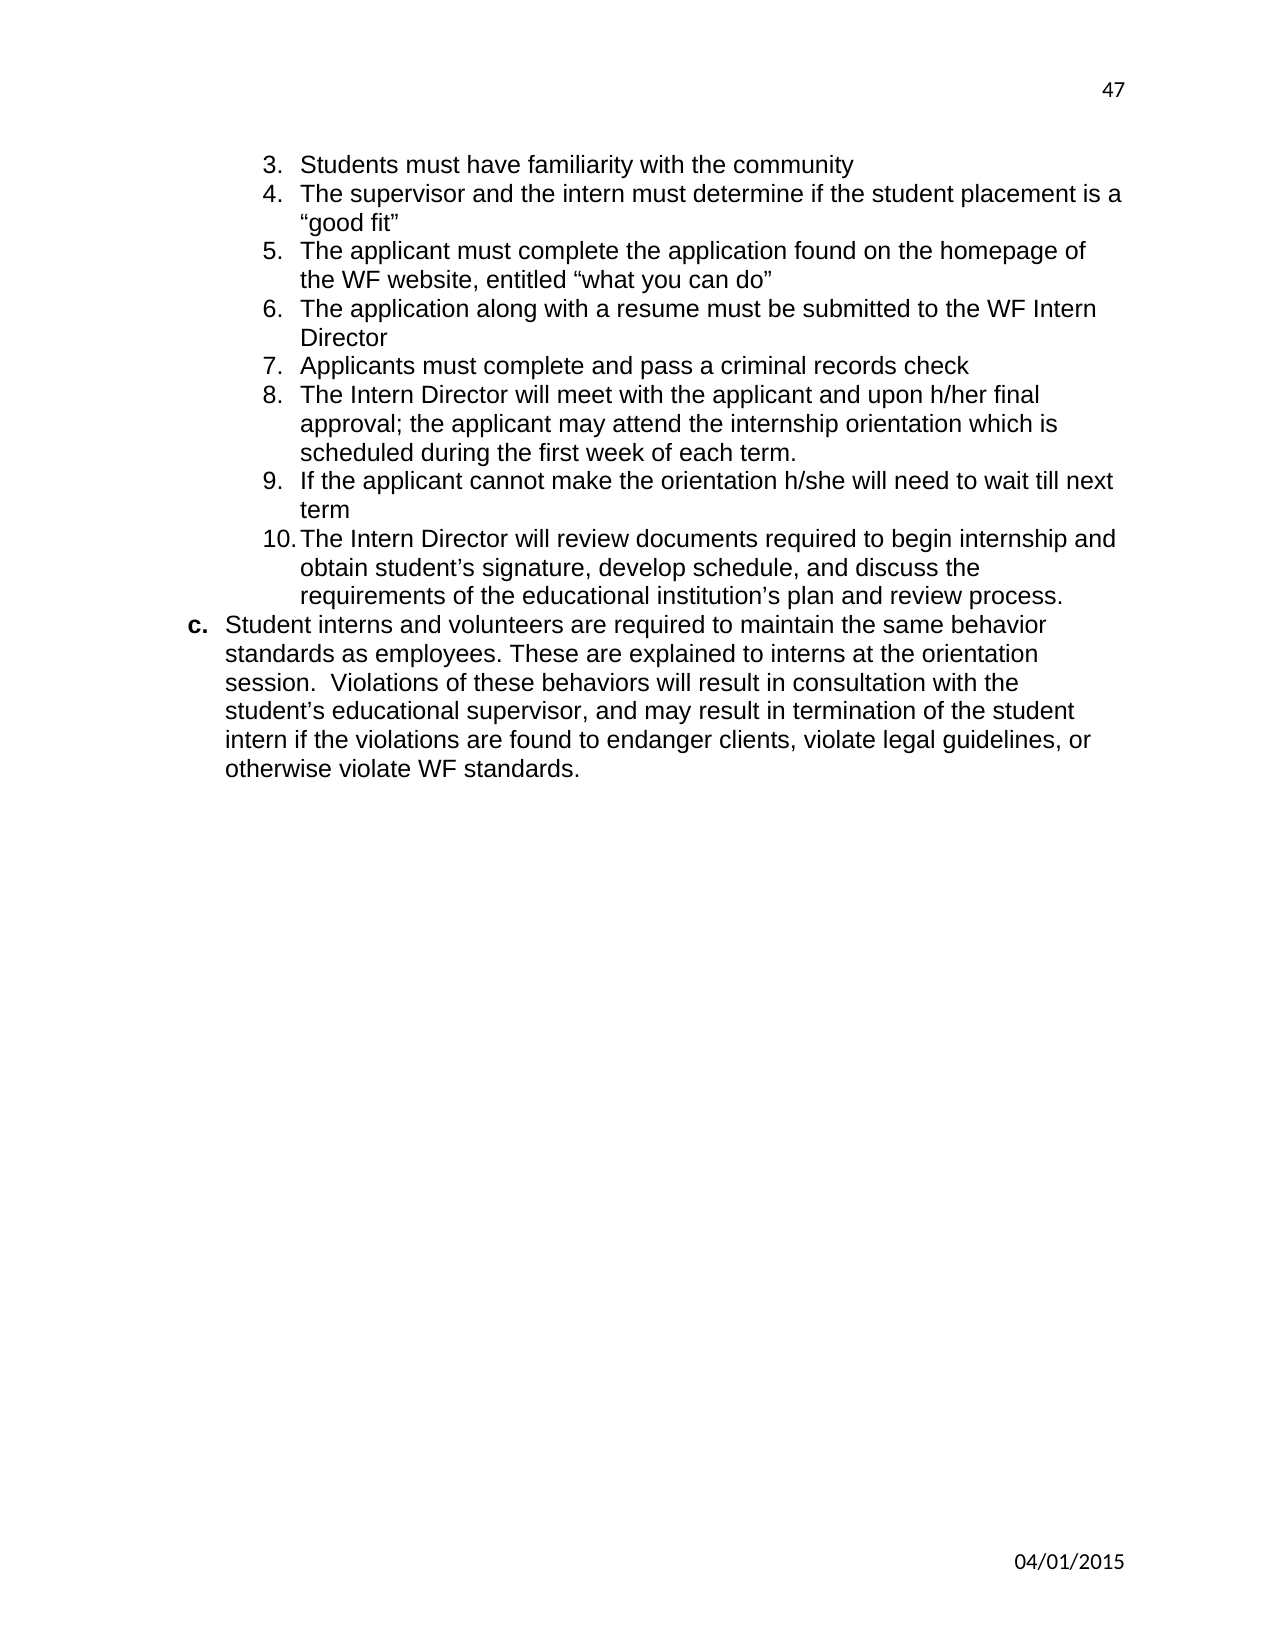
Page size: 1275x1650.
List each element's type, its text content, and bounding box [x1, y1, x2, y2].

list Applicants must complete and pass a criminal records check [262, 351, 1125, 380]
list If the applicant cannot make the orientation h/she will need to wait till next term [262, 466, 1125, 524]
list Students must have familiarity with the community [262, 150, 1125, 179]
list The Intern Director will review documents required to begin internship and obtain student’s signature, develop schedule, and discuss the requirements of the educational institution’s plan and review process. [262, 524, 1125, 610]
list The Intern Director will meet with the applicant and upon h/her final approval; the applicant may attend the internship orientation which is scheduled during the first week of each term. [262, 380, 1125, 466]
list The application along with a resume must be submitted to the WF Intern Director [262, 294, 1125, 351]
list Student interns and volunteers are required to maintain the same behavior standards as employees. These are explained to interns at the orientation session. Violations of these behaviors will result in consultation with the student’s educational supervisor, and may result in termination of the student intern if the violations are found to endanger clients, violate legal guidelines, or otherwise violate WF standards. [187, 610, 1125, 782]
list The supervisor and the intern must determine if the student placement is a “good fit” [262, 179, 1125, 236]
list The applicant must complete the application found on the homepage of the WF website, entitled “what you can do” [262, 236, 1125, 294]
